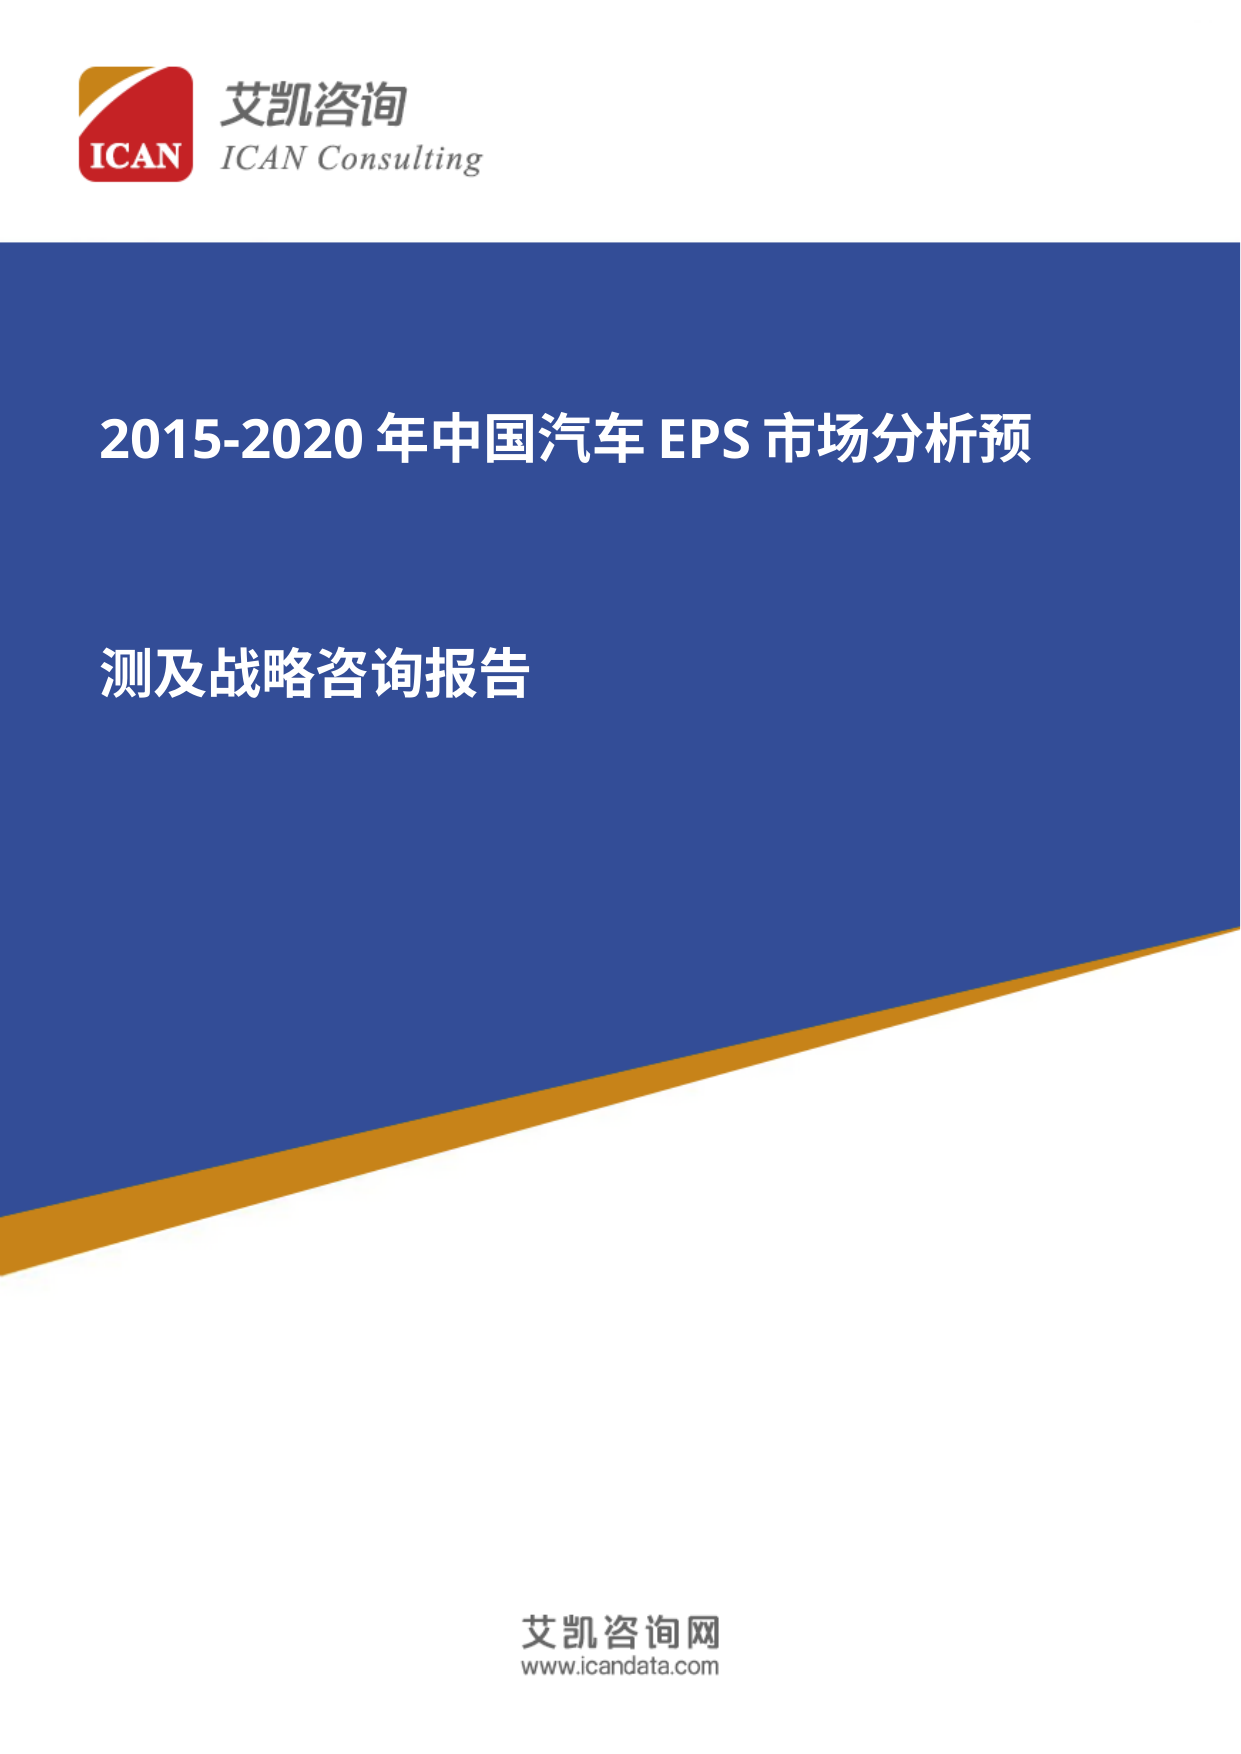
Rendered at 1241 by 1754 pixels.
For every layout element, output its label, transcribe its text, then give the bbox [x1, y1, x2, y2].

picture [0, 5, 1241, 1754]
subtitle 2015-2020年中国汽车EPS市场分析预测及战略咨询报告 [99, 386, 1053, 718]
